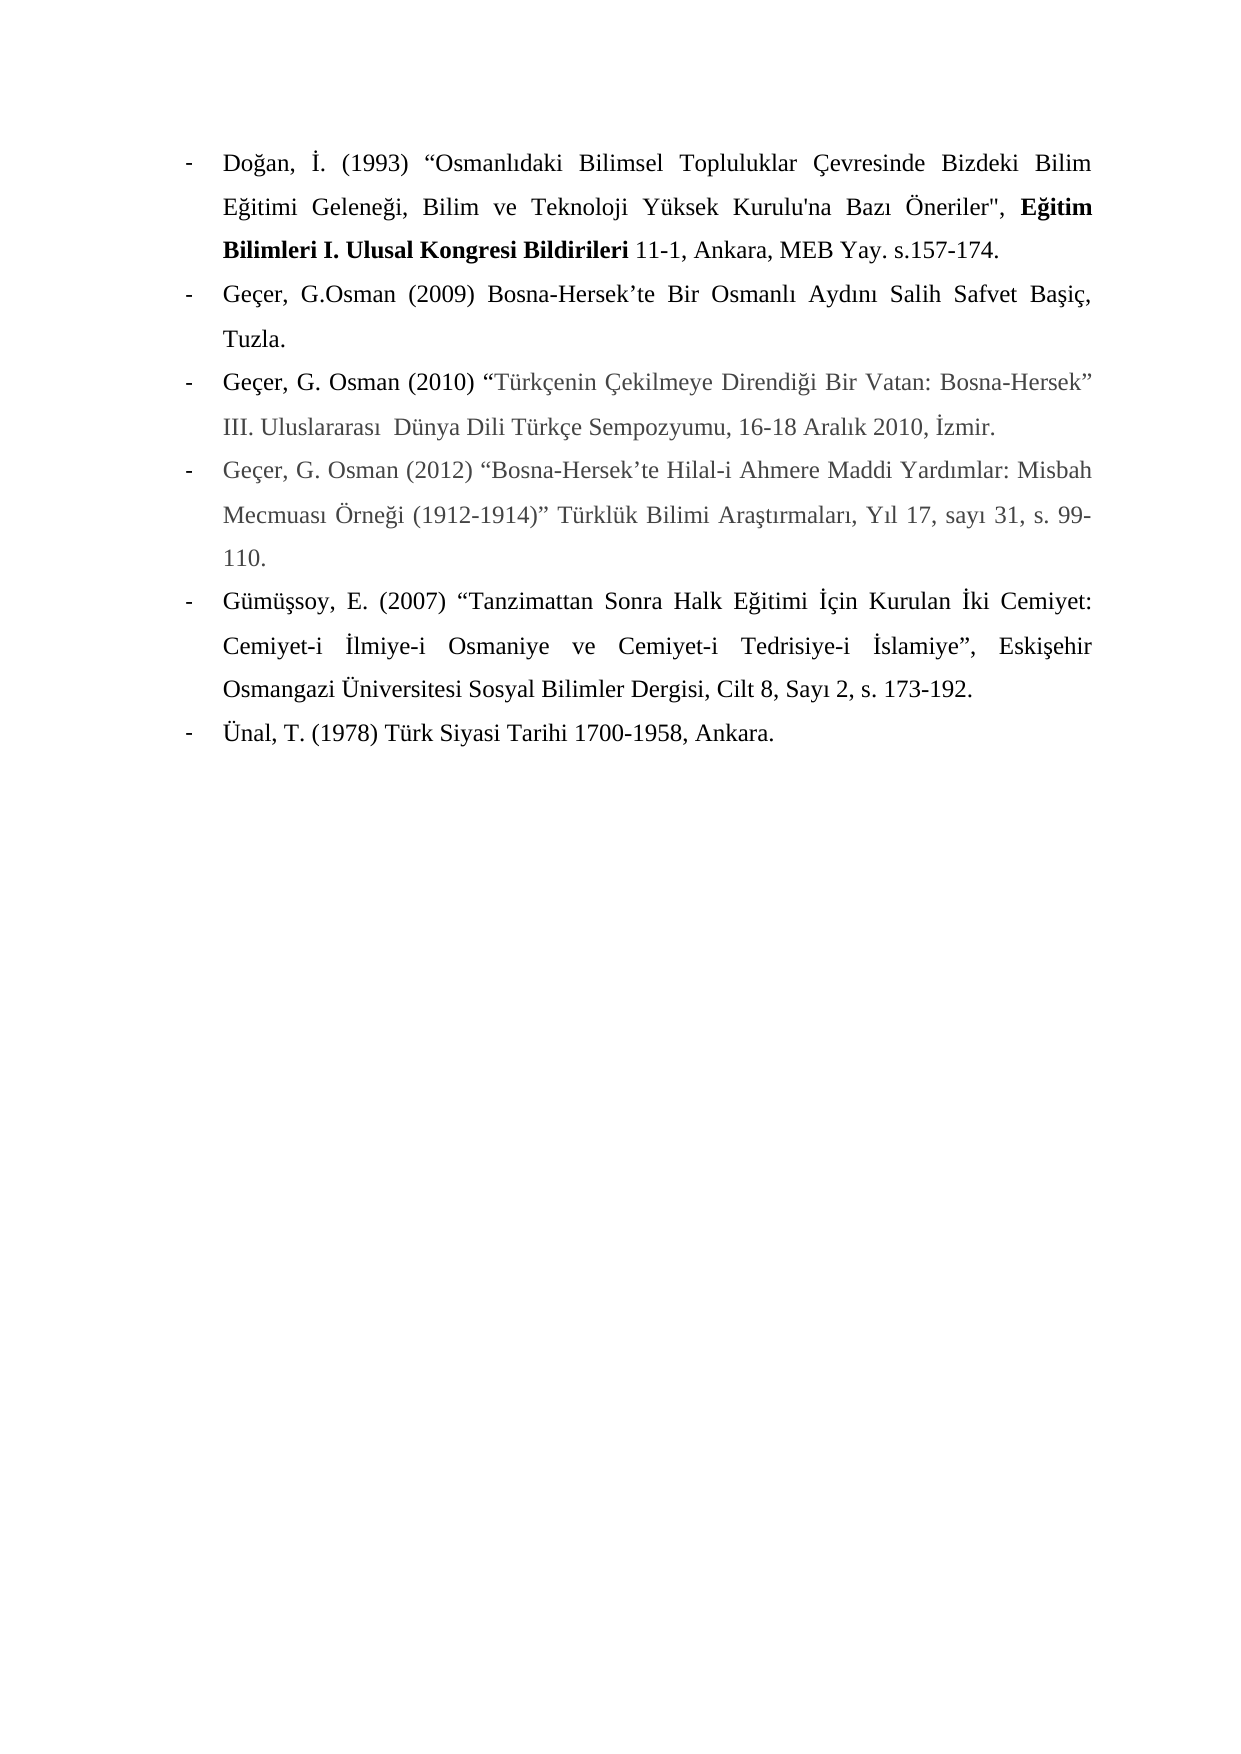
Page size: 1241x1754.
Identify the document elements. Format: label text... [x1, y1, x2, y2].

list Geçer, G.Osman (2009) Bosna-Hersek’te Bir Osmanlı Aydını Salih Safvet Başiç, Tuzla. [185, 279, 1093, 352]
list Gümüşsoy, E. (2007) “Tanzimattan Sonra Halk Eğitimi İçin Kurulan İki Cemiyet: Cemiyet-i İlmiye-i Osmaniye ve Cemiyet-i Tedrisiye-i İslamiye”, Eskişehir Osmangazi Üniversitesi Sosyal Bilimler Dergisi, Cilt 8, Sayı 2, s. 173-192. [185, 586, 1093, 703]
list Ünal, T. (1978) Türk Siyasi Tarihi 1700-1958, Ankara. [185, 717, 1093, 748]
list Doğan, İ. (1993) “Osmanlıdaki Bilimsel Topluluklar Çevresinde Bizdeki Bilim Eğitimi Geleneği, Bilim ve Teknoloji Yüksek Kurulu'na Bazı Öneriler", Eğitim Bilimleri I. Ulusal Kongresi Bildirileri 11-1, Ankara, MEB Yay. s.157-174. [185, 148, 1093, 264]
list Geçer, G. Osman (2012) “Bosna-Hersek’te Hilal-i Ahmere Maddi Yardımlar: Misbah Mecmuası Örneği (1912-1914)” Türklük Bilimi Araştırmaları, Yıl 17, sayı 31, s. 99-110. [185, 455, 1093, 572]
list Geçer, G. Osman (2010) “Türkçenin Çekilmeye Direndiği Bir Vatan: Bosna-Hersek” III. Uluslararası Dünya Dili Türkçe Sempozyumu, 16-18 Aralık 2010, İzmir. [185, 367, 1093, 440]
